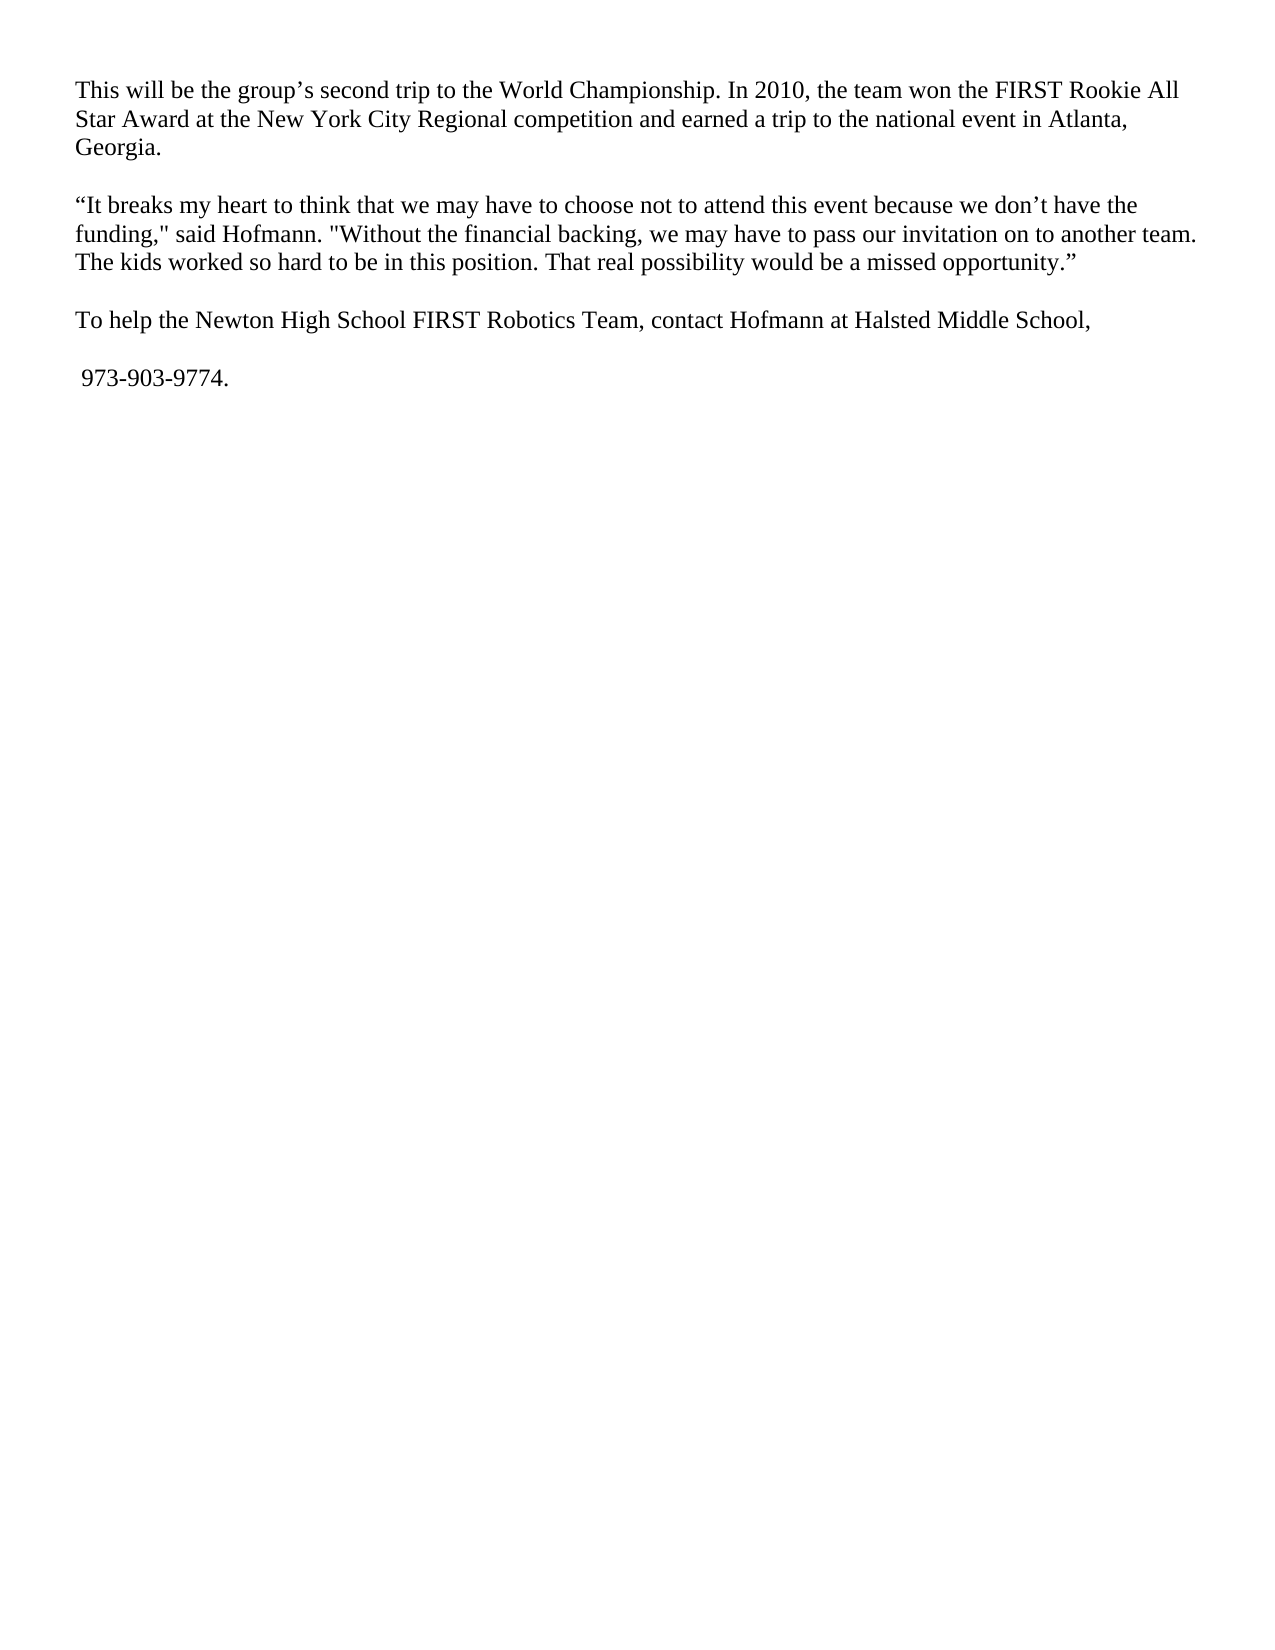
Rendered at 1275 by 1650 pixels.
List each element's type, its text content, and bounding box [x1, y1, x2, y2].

text 973-903-9774. [75, 363, 1200, 392]
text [75, 75, 1200, 334]
